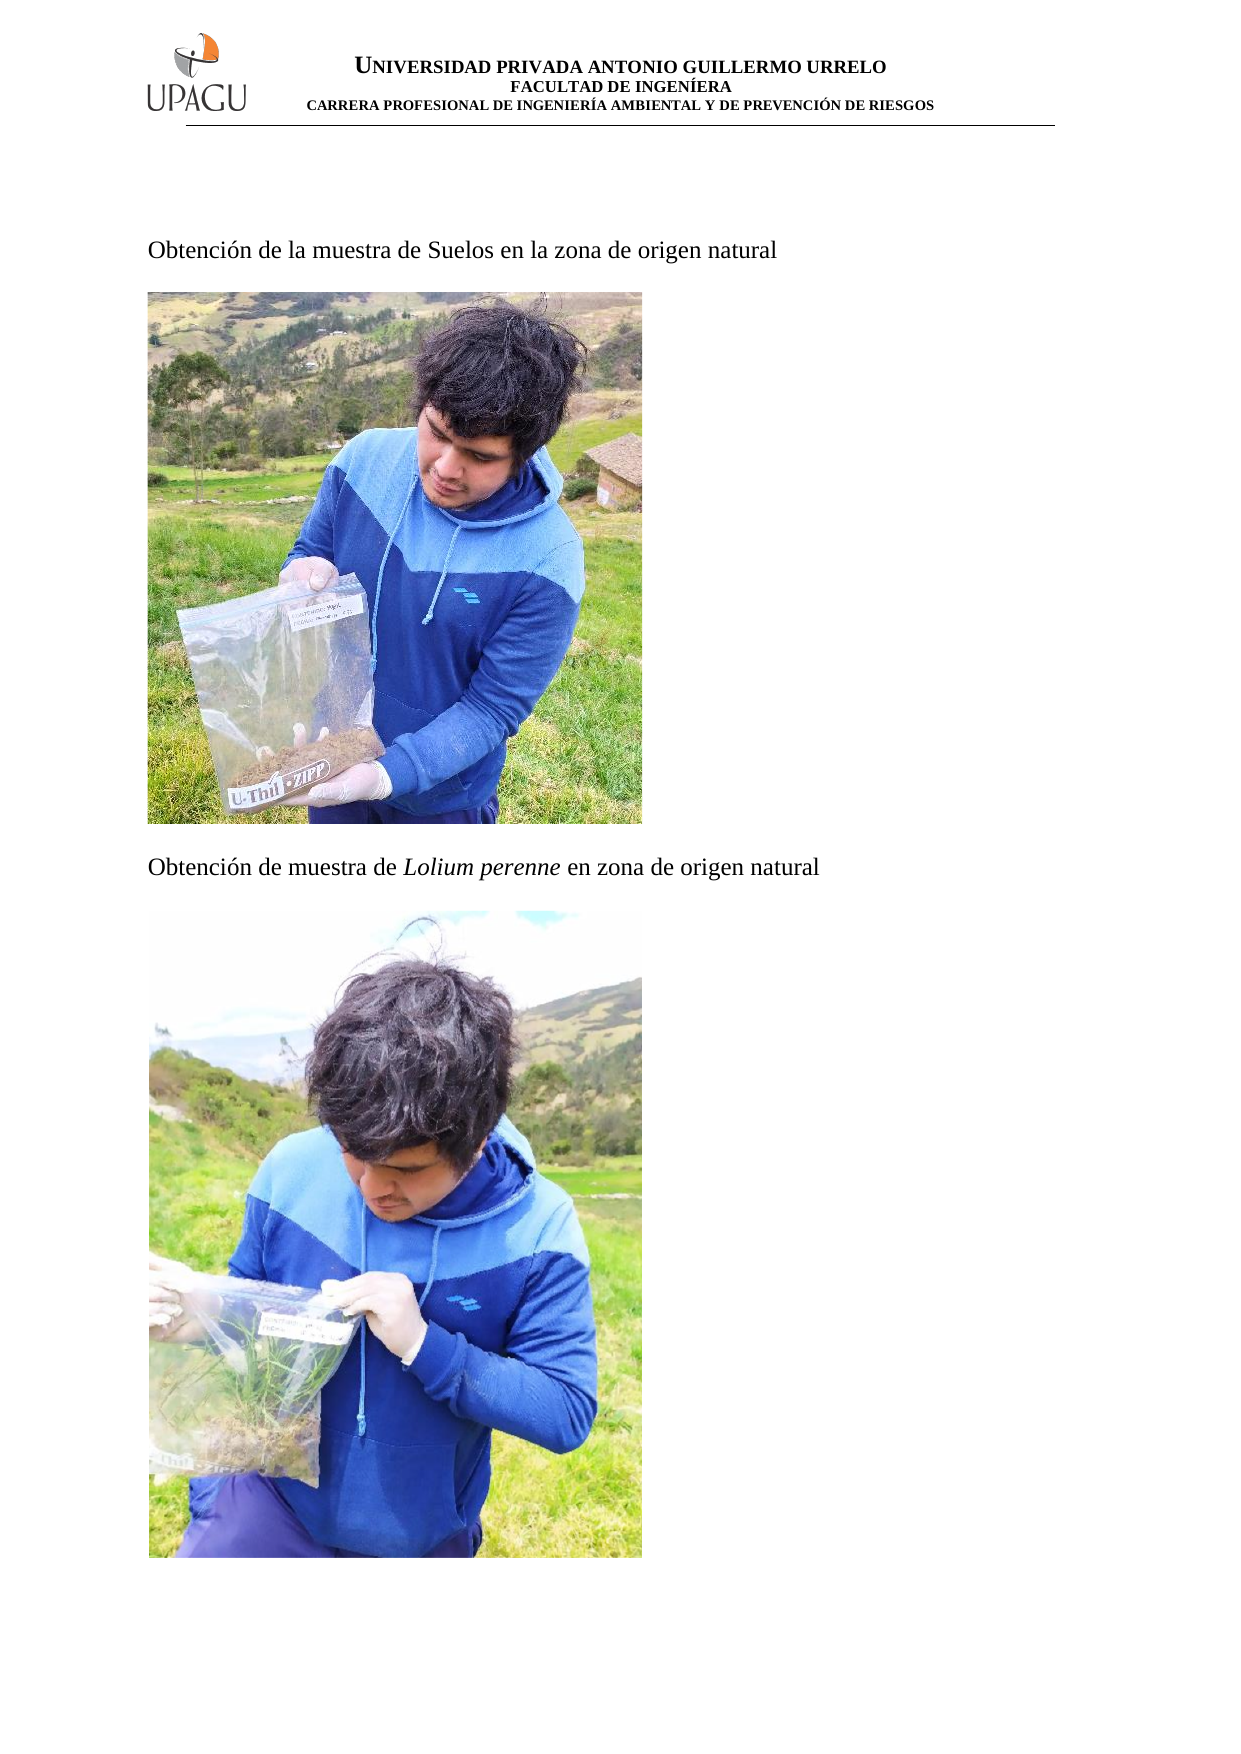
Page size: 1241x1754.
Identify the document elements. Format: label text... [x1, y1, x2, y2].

picture [147, 33, 246, 111]
picture [149, 911, 642, 1557]
text Obtención de muestra de Lolium perenne en zona de origen natural [148, 852, 1092, 881]
text Obtención de la muestra de Suelos en la zona de origen natural [148, 235, 1092, 263]
picture [147, 292, 643, 824]
